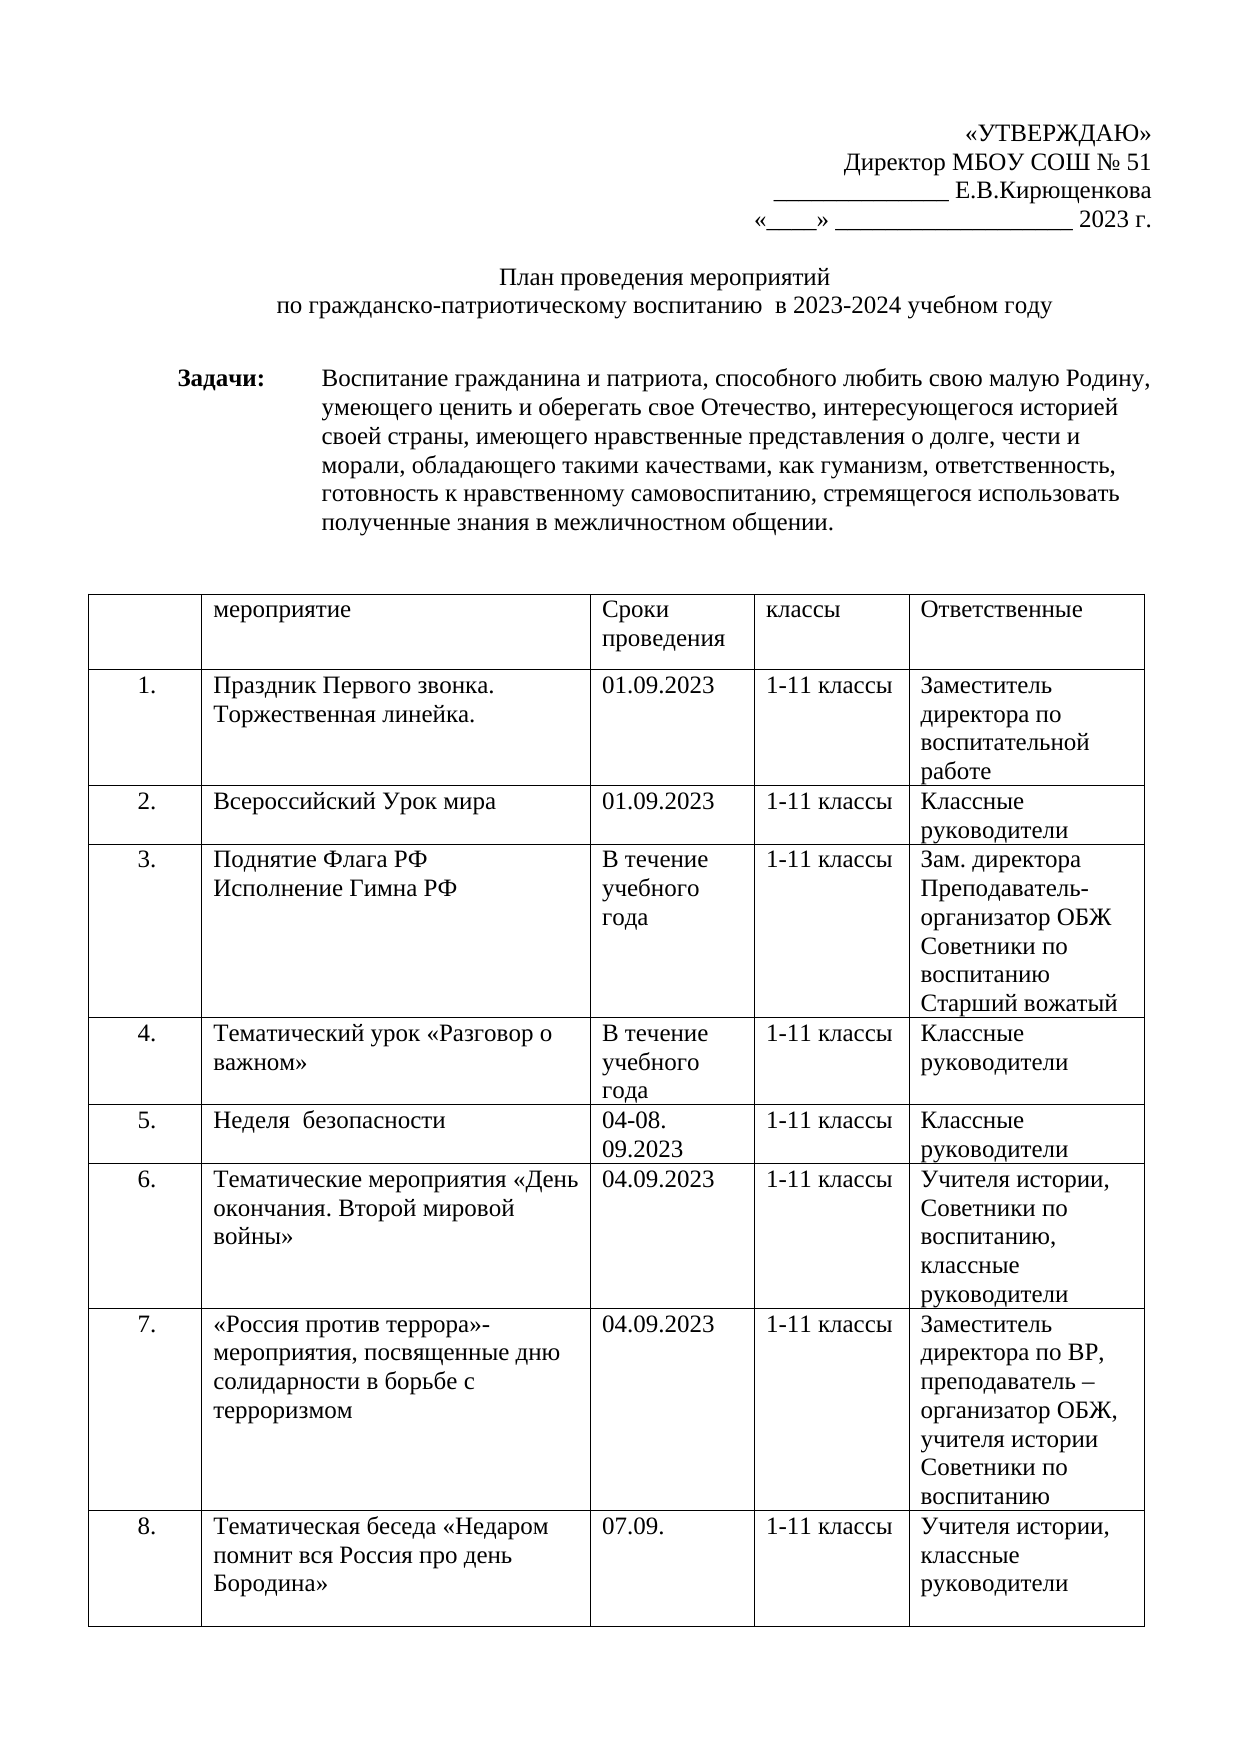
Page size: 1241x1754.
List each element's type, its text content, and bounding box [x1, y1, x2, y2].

table_cell Неделя безопасности [202, 1105, 590, 1163]
table_cell 1-11 классы [755, 1164, 909, 1308]
table_header Сроки проведения [591, 595, 754, 669]
table_cell Заместитель директора по воспитательной работе [910, 670, 1144, 785]
table_cell [89, 1309, 201, 1510]
table_cell 04-08. 09.2023 [591, 1105, 754, 1163]
table_cell Учителя истории, классные руководители [910, 1511, 1144, 1626]
table_cell 1-11 классы [755, 1309, 909, 1510]
table_cell Учителя истории, Советники по воспитанию, классные руководители [910, 1164, 1144, 1308]
table_cell Поднятие Флага РФ Исполнение Гимна РФ [202, 845, 590, 1017]
table_cell В течение учебного года [591, 1018, 754, 1104]
table_cell 04.09.2023 [591, 1164, 754, 1308]
table_cell [89, 670, 201, 785]
text «УТВЕРЖДАЮ» [177, 118, 1152, 147]
table_cell 1-11 классы [755, 1511, 909, 1626]
table_cell 01.09.2023 [591, 786, 754, 843]
table_header мероприятие [202, 595, 590, 669]
table_cell 07.09. [591, 1511, 754, 1626]
table_header [89, 595, 201, 669]
table_cell Тематический урок «Разговор о важном» [202, 1018, 590, 1104]
table_cell 1-11 классы [755, 1105, 909, 1163]
table_cell Классные руководители [910, 786, 1144, 843]
table_cell Классные руководители [910, 1018, 1144, 1104]
table_cell 1-11 классы [755, 670, 909, 785]
table_cell Заместитель директора по ВР, преподаватель –организатор ОБЖ, учителя истории Советники по воспитанию [910, 1309, 1144, 1510]
text ______________ Е.В.Кирющенкова [177, 176, 1152, 204]
table_cell 1-11 классы [755, 1018, 909, 1104]
table_cell Тематические мероприятия «День окончания. Второй мировой войны» [202, 1164, 590, 1308]
text «____» ___________________ 2023 г. [177, 204, 1152, 233]
table_cell 1-11 классы [755, 786, 909, 843]
text План проведения мероприятий [177, 262, 1152, 291]
table_cell [89, 1511, 201, 1626]
table_cell 1-11 классы [755, 845, 909, 1017]
table_header классы [755, 595, 909, 669]
table_cell [89, 786, 201, 843]
table_cell [89, 845, 201, 1017]
table_header Задачи: [166, 364, 310, 536]
table_header Воспитание гражданина и патриота, способного любить свою малую Родину, умеющего ценить и оберегать свое Отечество, интересующегося историей своей страны, имеющего нравственные представления о долге, чести и морали, обладающего такими качествами, как гуманизм, ответственность, готовность к нравственному самовоспитанию, стремящегося использовать полученные знания в межличностном общении. [310, 364, 1167, 536]
table_cell Всероссийский Урок мира [202, 786, 590, 843]
text Директор МБОУ СОШ № 51 [177, 147, 1152, 176]
table_cell [89, 1105, 201, 1163]
table_cell 01.09.2023 [591, 670, 754, 785]
text по гражданско-патриотическому воспитанию в 2023-2024 учебном году [177, 291, 1152, 319]
table_cell 04.09.2023 [591, 1309, 754, 1510]
table_cell В течение учебного года [591, 845, 754, 1017]
table_cell [89, 1164, 201, 1308]
table_cell Зам. директора Преподаватель-организатор ОБЖ Советники по воспитанию Старший вожатый [910, 845, 1144, 1017]
table_cell Тематическая беседа «Недаром помнит вся Россия про день Бородина» [202, 1511, 590, 1626]
table_cell Праздник Первого звонка. Торжественная линейка. [202, 670, 590, 785]
table_cell Классные руководители [910, 1105, 1144, 1163]
table_cell «Россия против террора»- мероприятия, посвященные дню солидарности в борьбе с терроризмом [202, 1309, 590, 1510]
table_header Ответственные [910, 595, 1144, 669]
table_cell [89, 1018, 201, 1104]
